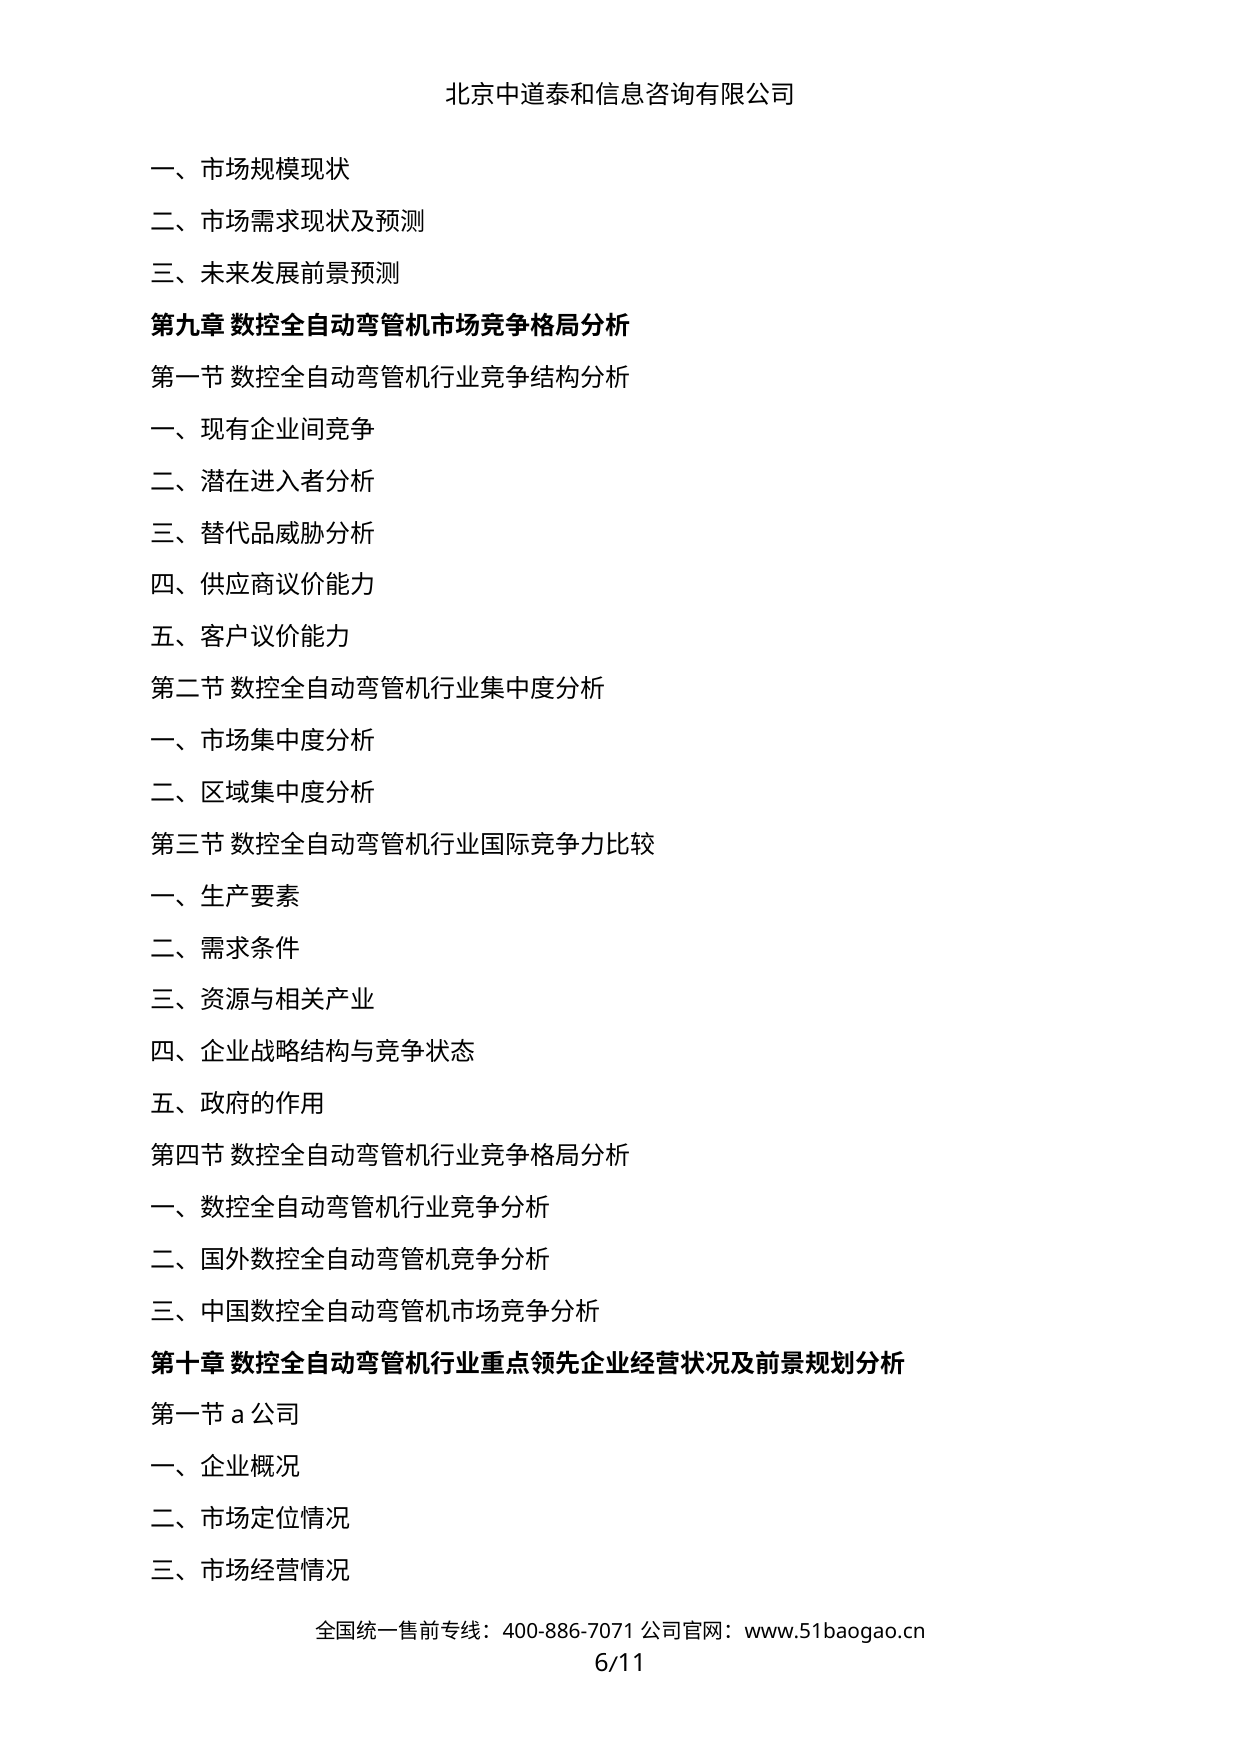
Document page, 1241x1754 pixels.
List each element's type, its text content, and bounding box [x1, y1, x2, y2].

text 第三节 数控全自动弯管机行业国际竞争力比较 [150, 824, 1090, 861]
text 一、企业概况 [150, 1447, 1090, 1483]
text 一、生产要素 [150, 876, 1090, 912]
text 四、企业战略结构与竞争状态 [150, 1032, 1090, 1068]
text 一、现有企业间竞争 [150, 409, 1090, 446]
text 第十章 数控全自动弯管机行业重点领先企业经营状况及前景规划分析 [150, 1343, 1090, 1379]
text 五、政府的作用 [150, 1084, 1090, 1120]
text 一、市场集中度分析 [150, 721, 1090, 757]
text 二、国外数控全自动弯管机竞争分析 [150, 1239, 1090, 1276]
text 三、未来发展前景预测 [150, 254, 1090, 290]
text 四、供应商议价能力 [150, 565, 1090, 601]
text 第九章 数控全自动弯管机市场竞争格局分析 [150, 306, 1090, 342]
text 第一节 a公司 [150, 1395, 1090, 1431]
text 三、中国数控全自动弯管机市场竞争分析 [150, 1291, 1090, 1327]
text 二、市场需求现状及预测 [150, 202, 1090, 238]
text 一、数控全自动弯管机行业竞争分析 [150, 1187, 1090, 1224]
text 第四节 数控全自动弯管机行业竞争格局分析 [150, 1136, 1090, 1172]
text 五、客户议价能力 [150, 617, 1090, 653]
text 三、资源与相关产业 [150, 980, 1090, 1016]
text 一、市场规模现状 [150, 150, 1090, 186]
text 第二节 数控全自动弯管机行业集中度分析 [150, 669, 1090, 705]
text 二、需求条件 [150, 928, 1090, 964]
text 二、区域集中度分析 [150, 772, 1090, 809]
text 二、潜在进入者分析 [150, 461, 1090, 497]
text 二、市场定位情况 [150, 1499, 1090, 1535]
text 第一节 数控全自动弯管机行业竞争结构分析 [150, 357, 1090, 394]
text 三、市场经营情况 [150, 1551, 1090, 1587]
text 三、替代品威胁分析 [150, 513, 1090, 549]
